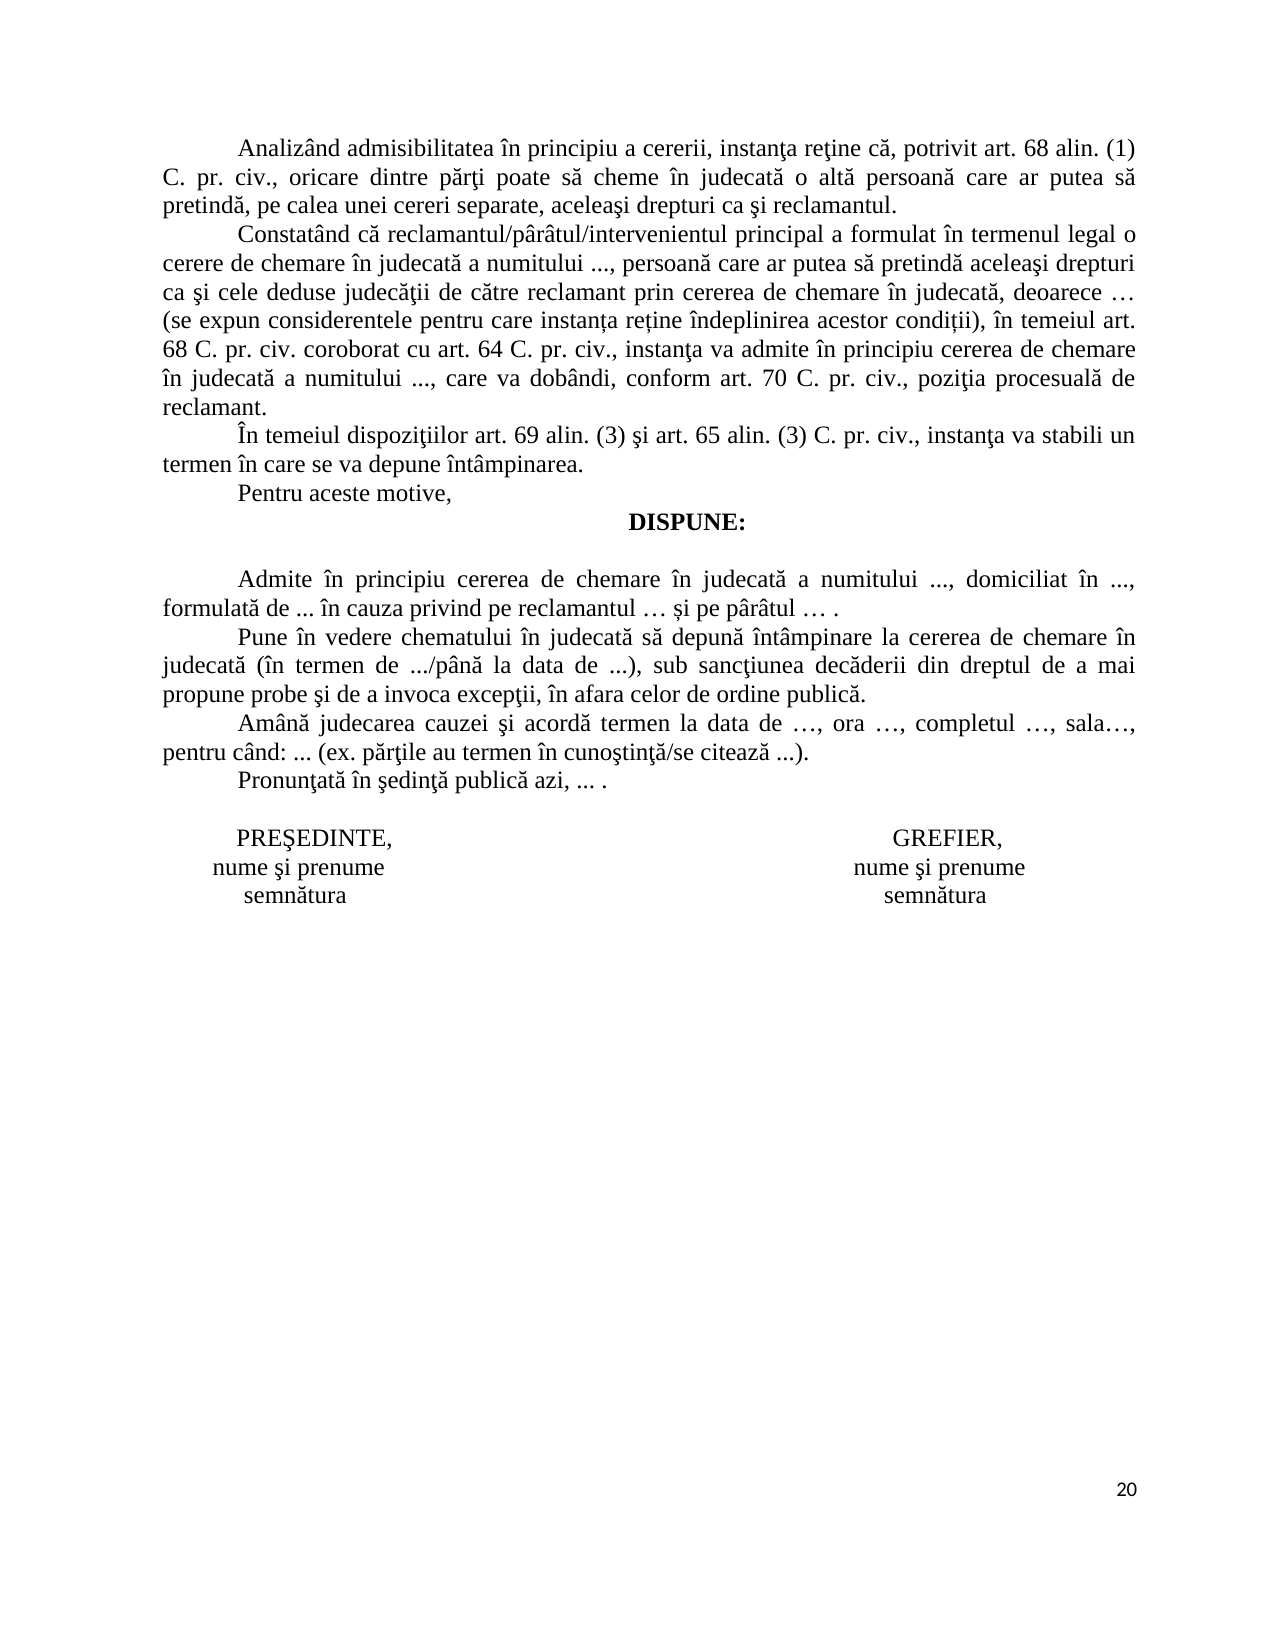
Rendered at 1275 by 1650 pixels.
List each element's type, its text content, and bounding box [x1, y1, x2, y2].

text PREŞEDINTE, GREFIER, [162, 823, 1137, 852]
text Constatând că reclamantul/pârâtul/intervenientul principal a formulat în termenul legal o cerere de chemare în judecată a numitului ..., persoană care ar putea să pretindă aceleaşi drepturi ca şi cele deduse judecăţii de către reclamant prin cererea de chemare în judecată, deoarece … (se expun considerentele pentru care instanța reține îndeplinirea acestor condiții), în temeiul art. 68 C. pr. civ. coroborat cu art. 64 C. pr. civ., instanţa va admite în principiu cererea de chemare în judecată a numitului ..., care va dobândi, conform art. 70 C. pr. civ., poziţia procesuală de reclamant. [162, 219, 1137, 420]
text Pronunţată în şedinţă publică azi, ... . [162, 765, 1137, 794]
text DISPUNE: [162, 507, 1137, 535]
text În temeiul dispoziţiilor art. 69 alin. (3) şi art. 65 alin. (3) C. pr. civ., instanţa va stabili un termen în care se va depune întâmpinarea. [162, 420, 1137, 478]
text nume şi prenume nume şi prenume [162, 852, 1137, 880]
text Analizând admisibilitatea în principiu a cererii, instanţa reţine că, potrivit art. 68 alin. (1) C. pr. civ., oricare dintre părţi poate să cheme în judecată o altă persoană care ar putea să pretindă, pe calea unei cereri separate, aceleaşi drepturi ca şi reclamantul. [162, 133, 1137, 219]
text Pentru aceste motive, [162, 478, 1137, 507]
text Amână judecarea cauzei şi acordă termen la data de …, ora …, completul …, sala…, pentru când: ... (ex. părţile au termen în cunoştinţă/se citează ...). [162, 708, 1137, 765]
text Admite în principiu cererea de chemare în judecată a numitului ..., domiciliat în ..., formulată de ... în cauza privind pe reclamantul … și pe pârâtul … . [162, 564, 1137, 622]
text Pune în vedere chematului în judecată să depună întâmpinare la cererea de chemare în judecată (în termen de .../până la data de ...), sub sancţiunea decăderii din dreptul de a mai propune probe şi de a invoca excepţii, în afara celor de ordine publică. [162, 622, 1137, 708]
text semnătura semnătura [162, 880, 1137, 909]
